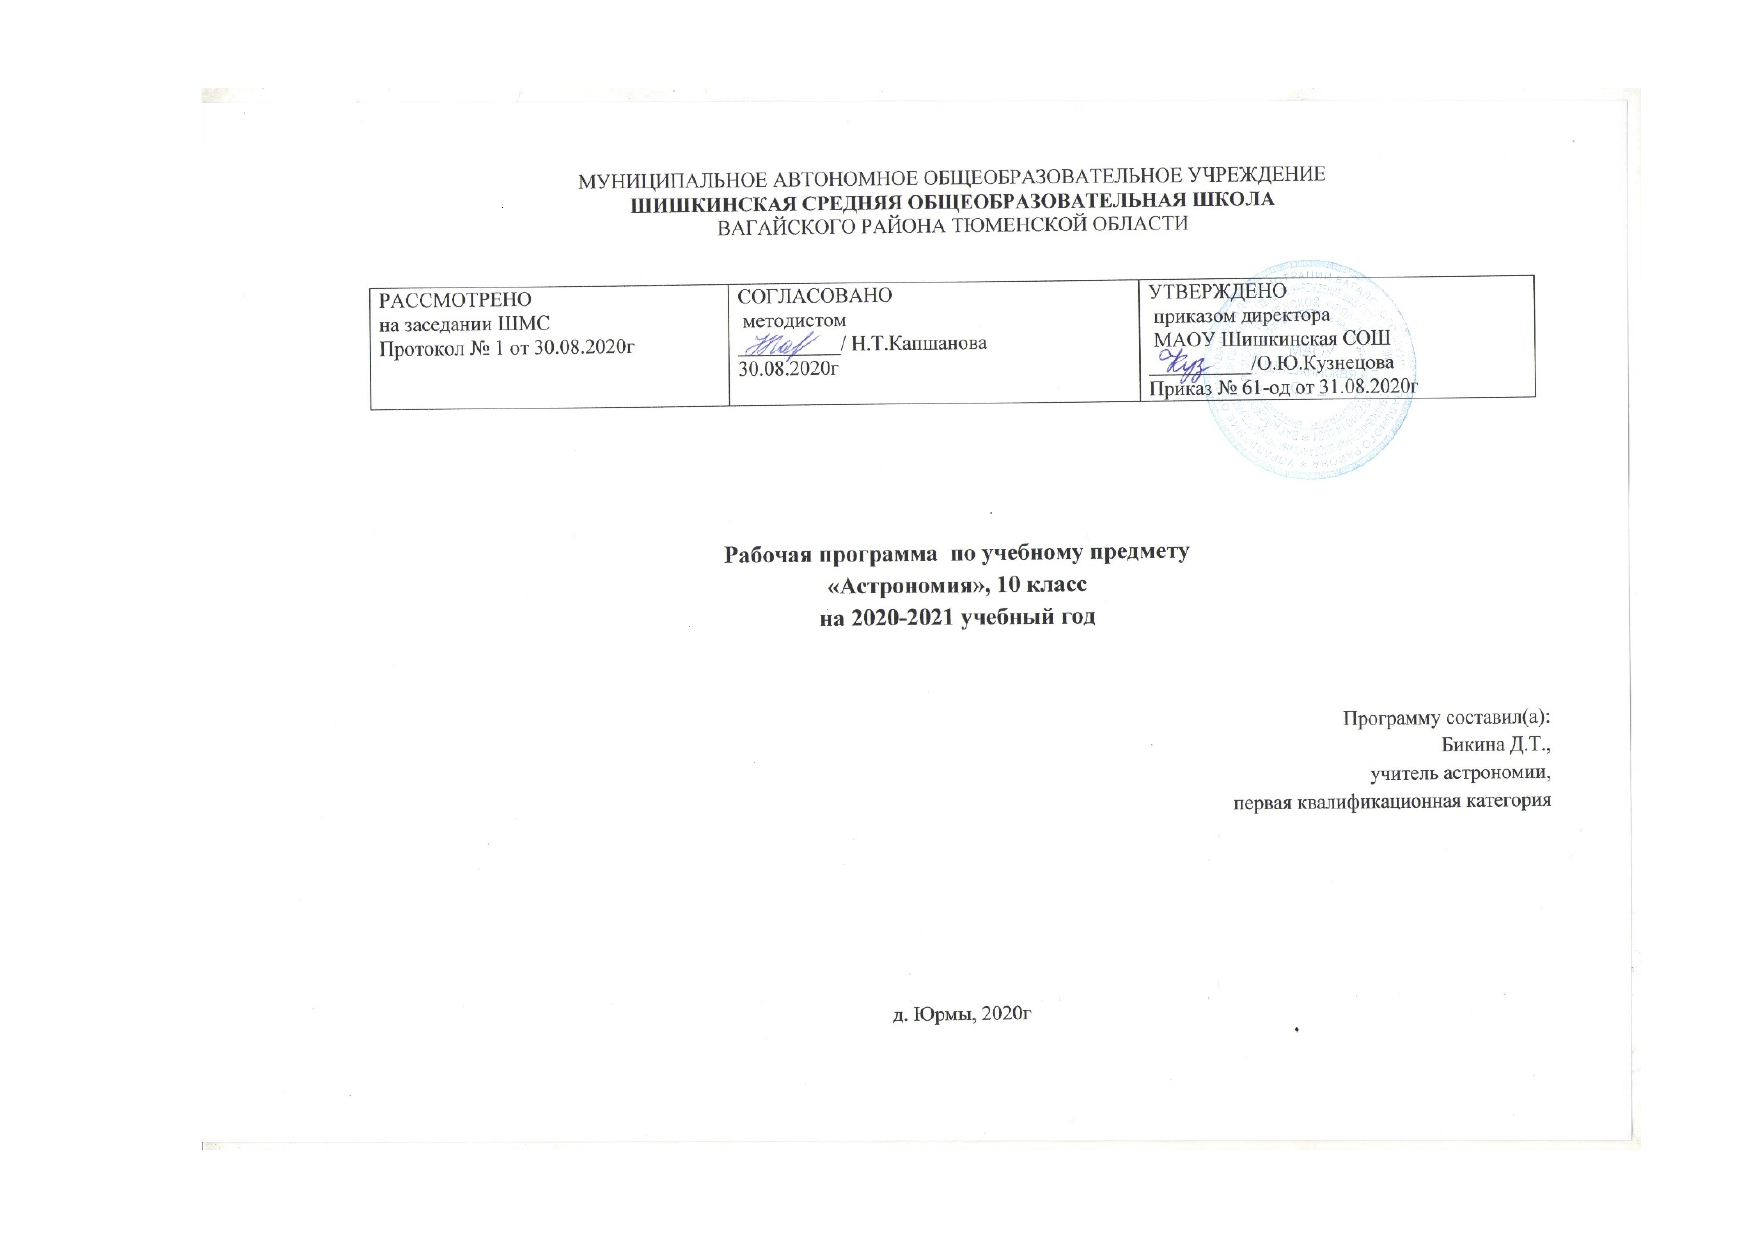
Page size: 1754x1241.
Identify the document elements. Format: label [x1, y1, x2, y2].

picture [201, 88, 1641, 1150]
